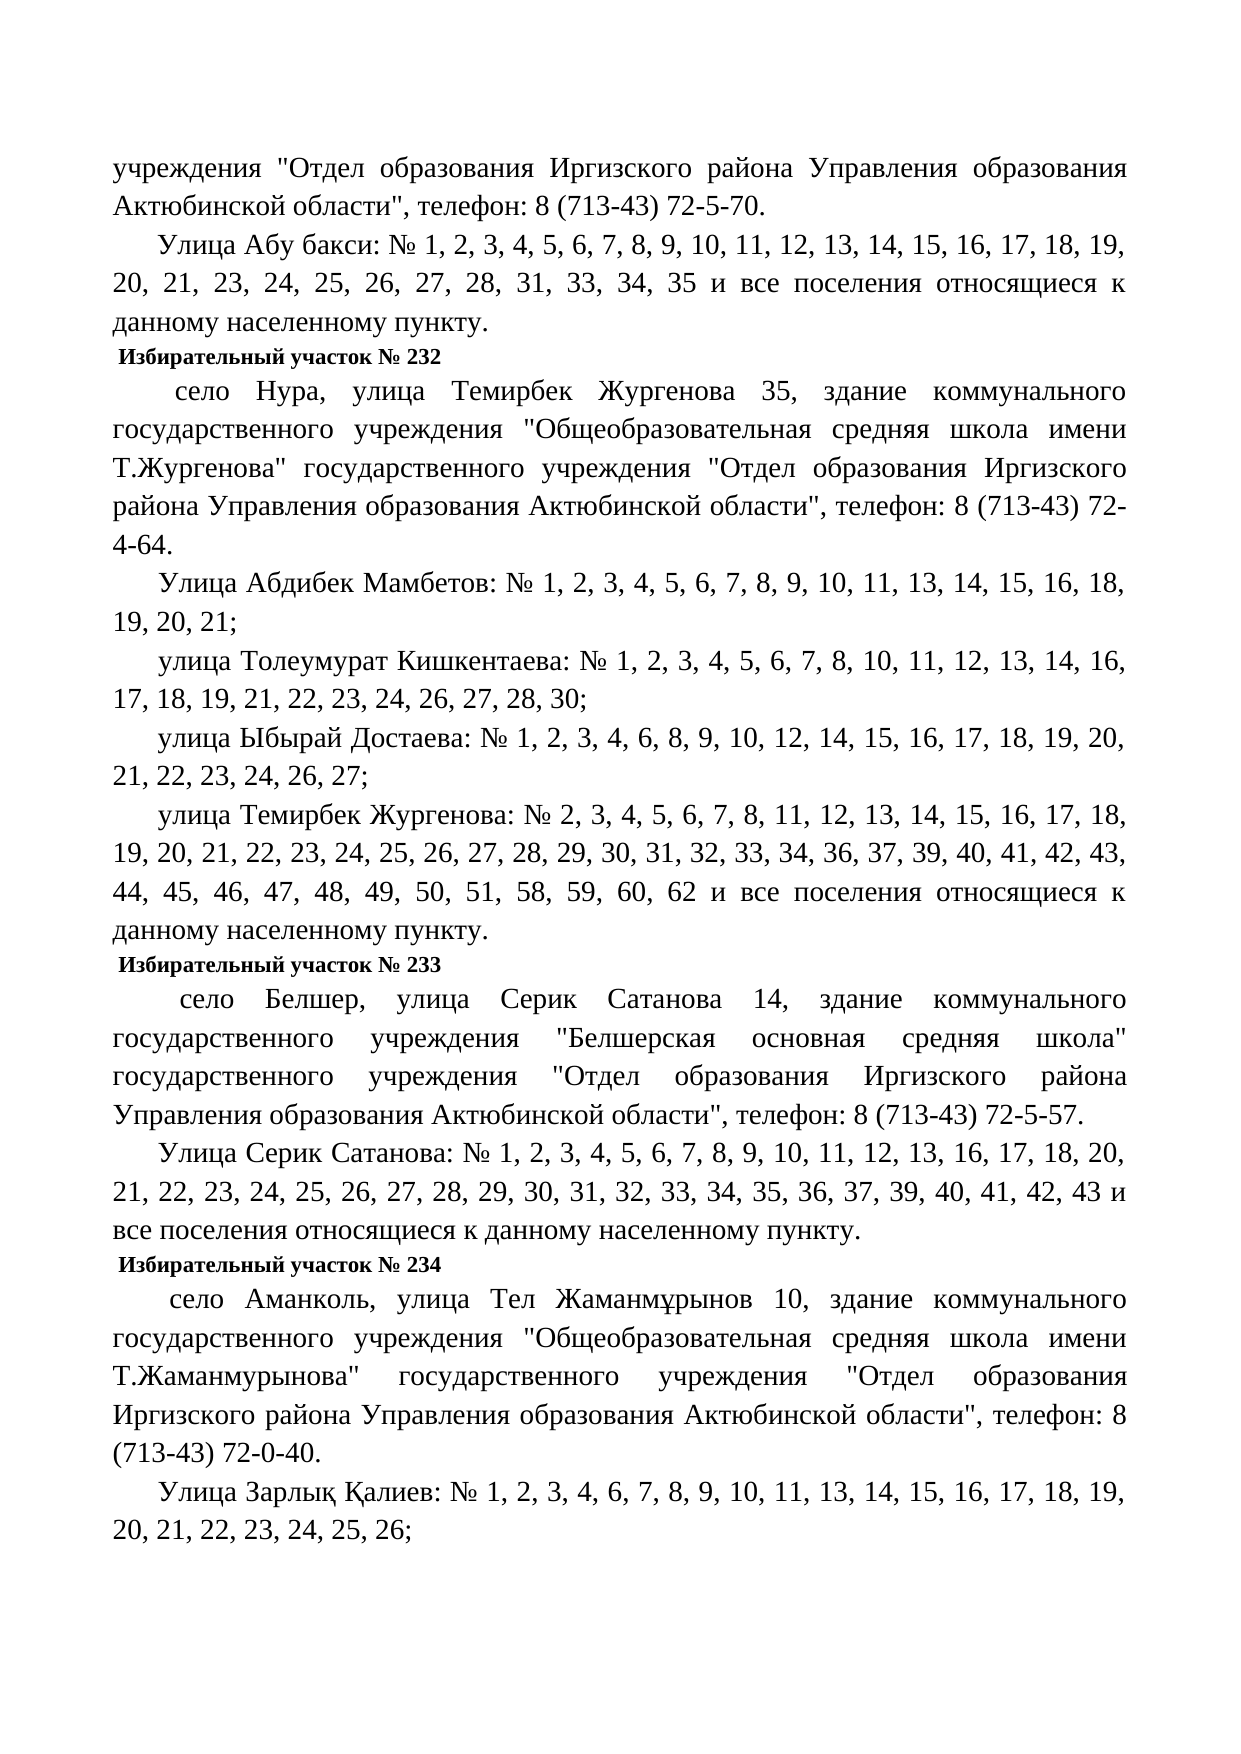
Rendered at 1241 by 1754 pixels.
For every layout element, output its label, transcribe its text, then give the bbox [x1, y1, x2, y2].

text Улица Абдибек Мамбетов: № 1, 2, 3, 4, 5, 6, 7, 8, 9, 10, 11, 13, 14, 15, 16, 18, 19, 20, 21; [112, 566, 1128, 638]
text Избирательный участок № 232 [112, 343, 1128, 369]
text улица Толеумурат Кишкентаева: № 1, 2, 3, 4, 5, 6, 7, 8, 10, 11, 12, 13, 14, 16, 17, 18, 19, 21, 22, 23, 24, 26, 27, 28, 30; [112, 643, 1128, 715]
text Улица Зарлық Қалиев: № 1, 2, 3, 4, 6, 7, 8, 9, 10, 11, 13, 14, 15, 16, 17, 18, 19, 20, 21, 22, 23, 24, 25, 26; [112, 1474, 1128, 1546]
text село Белшер, улица Серик Сатанова 14, здание коммунального государственного учреждения "Белшерская основная средняя школа" государственного учреждения "Отдел образования Иргизского района Управления образования Актюбинской области", телефон: 8 (713-43) 72-5-57. [112, 981, 1128, 1130]
text село Нура, улица Темирбек Жургенова 35, здание коммунального государственного учреждения "Общеобразовательная средняя школа имени Т.Жургенова" государственного учреждения "Отдел образования Иргизского района Управления образования Актюбинской области", телефон: 8 (713-43) 72-4-64. [112, 373, 1128, 561]
text улица Ыбырай Достаева: № 1, 2, 3, 4, 6, 8, 9, 10, 12, 14, 15, 16, 17, 18, 19, 20, 21, 22, 23, 24, 26, 27; [112, 720, 1128, 792]
text Улица Серик Сатанова: № 1, 2, 3, 4, 5, 6, 7, 8, 9, 10, 11, 12, 13, 16, 17, 18, 20, 21, 22, 23, 24, 25, 26, 27, 28, 29, 30, 31, 32, 33, 34, 35, 36, 37, 39, 40, 41, 42, 43 и все поселения относящиеся к данному населенному пункту. [112, 1135, 1128, 1246]
text Улица Абу бакси: № 1, 2, 3, 4, 5, 6, 7, 8, 9, 10, 11, 12, 13, 14, 15, 16, 17, 18, 19, 20, 21, 23, 24, 25, 26, 27, 28, 31, 33, 34, 35 и все поселения относящиеся к данному населенному пункту. [112, 227, 1128, 338]
text село Аманколь, улица Тел Жаманмұрынов 10, здание коммунального государственного учреждения "Общеобразовательная средняя школа имени Т.Жаманмурынова" государственного учреждения "Отдел образования Иргизского района Управления образования Актюбинской области", телефон: 8 (713-43) 72-0-40. [112, 1281, 1128, 1469]
text Избирательный участок № 234 [112, 1251, 1128, 1277]
text Избирательный участок № 233 [112, 951, 1128, 977]
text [112, 150, 1128, 222]
text улица Темирбек Жургенова: № 2, 3, 4, 5, 6, 7, 8, 11, 12, 13, 14, 15, 16, 17, 18, 19, 20, 21, 22, 23, 24, 25, 26, 27, 28, 29, 30, 31, 32, 33, 34, 36, 37, 39, 40, 41, 42, 43, 44, 45, 46, 47, 48, 49, 50, 51, 58, 59, 60, 62 и все поселения относящиеся к данному населенному пункту. [112, 797, 1128, 946]
